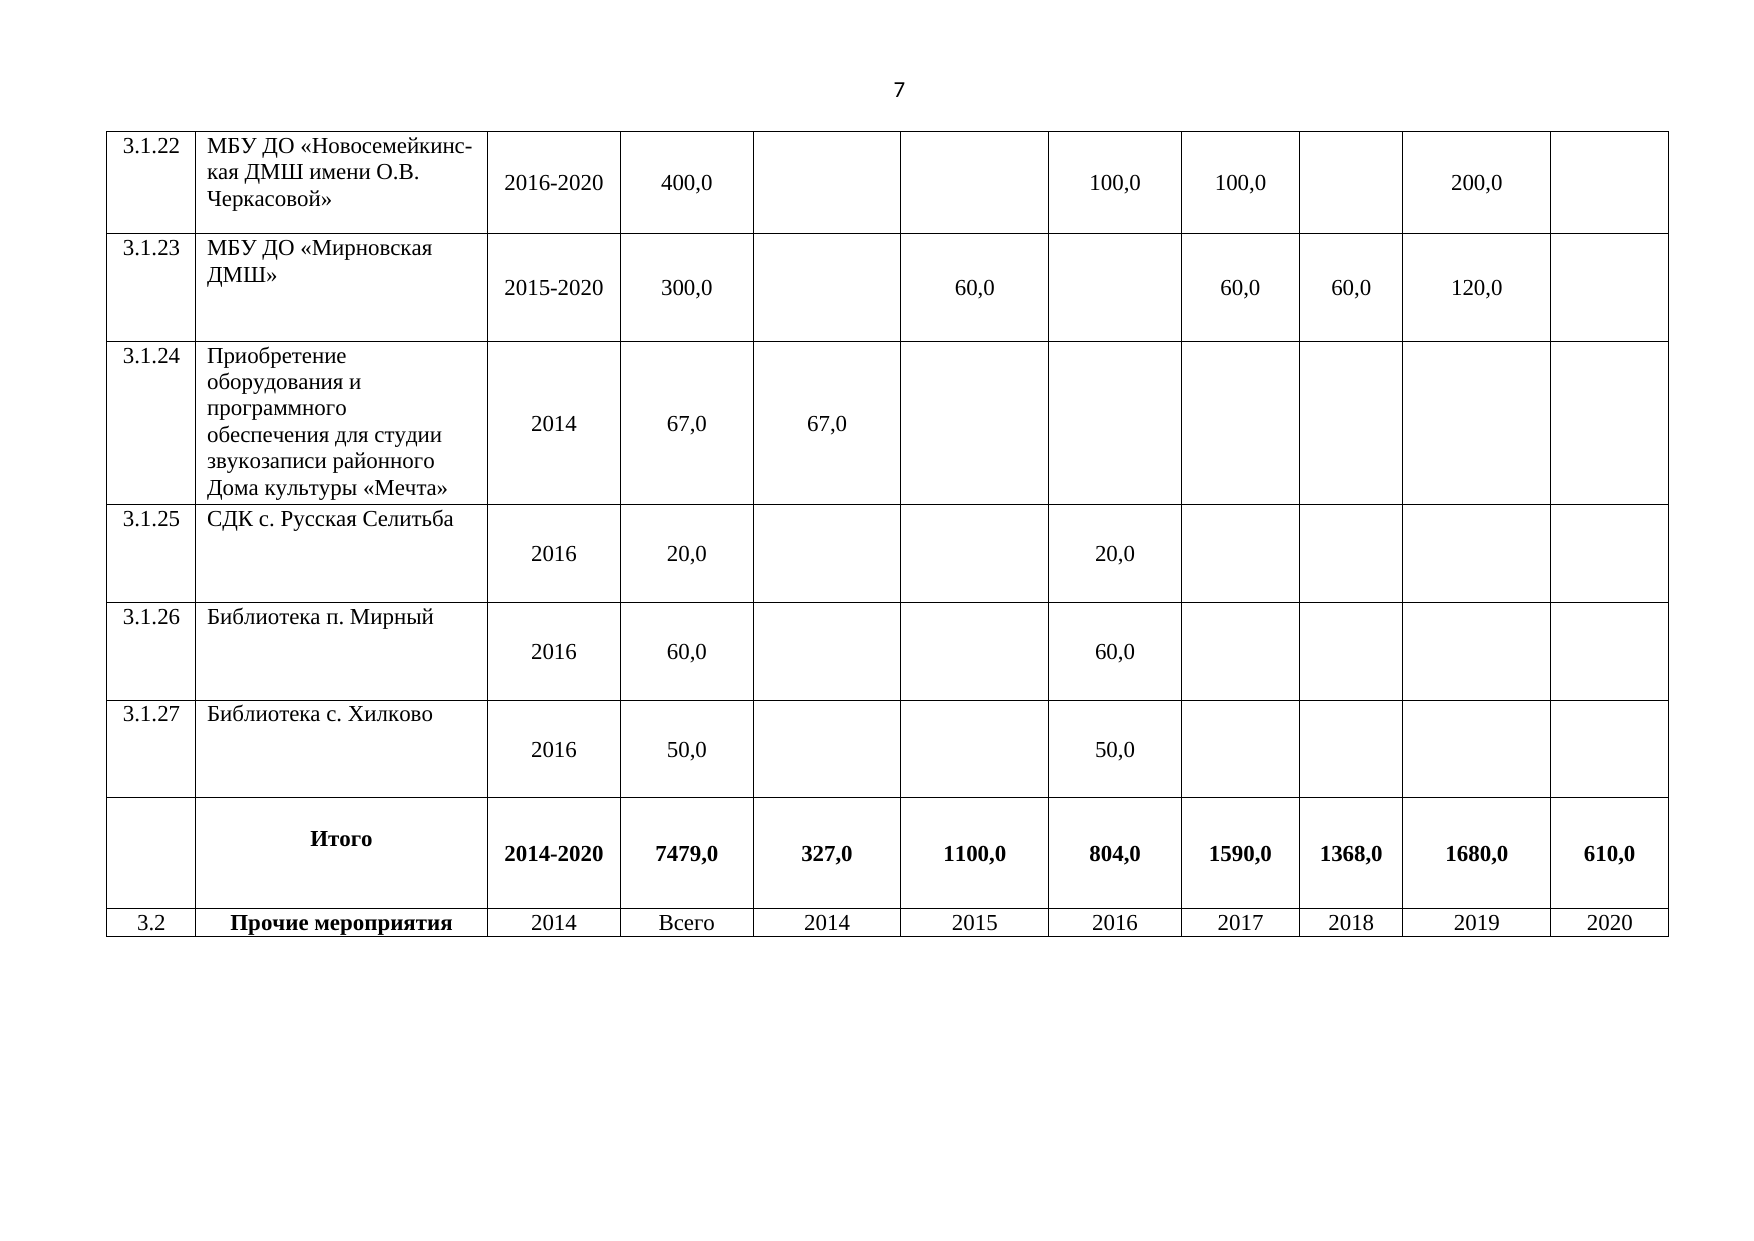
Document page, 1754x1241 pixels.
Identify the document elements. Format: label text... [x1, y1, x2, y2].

table_cell [754, 603, 900, 699]
table_cell 50,0 [621, 701, 753, 797]
table_cell 2016 [488, 603, 620, 699]
table_cell 60,0 [1182, 234, 1299, 341]
table_cell 300,0 [621, 234, 753, 341]
table_cell [1049, 234, 1181, 341]
table_cell 3.1.27 [107, 701, 195, 797]
table_cell 2014 [488, 342, 620, 504]
table_cell 2016 [488, 701, 620, 797]
table_cell [901, 701, 1048, 797]
table_cell [1182, 505, 1299, 602]
table_cell 200,0 [1403, 132, 1550, 233]
table_cell МБУ ДО «Новосемейкинс- кая ДМШ имени О.В. Черкасовой» [196, 132, 487, 233]
table_cell Прочие мероприятия [196, 909, 487, 936]
table_cell [1551, 132, 1668, 233]
table_cell 50,0 [1049, 701, 1181, 797]
table_cell 2018 [1300, 909, 1402, 936]
table_cell [754, 132, 900, 233]
table_cell 3.1.22 [107, 132, 195, 233]
table_cell 60,0 [621, 603, 753, 699]
table_cell [1182, 603, 1299, 699]
table_cell Библиотека п. Мирный [196, 603, 487, 699]
table_cell 2016 [1049, 909, 1181, 936]
table_cell 2016 [488, 505, 620, 602]
table_cell 2016-2020 [488, 132, 620, 233]
table_cell [1300, 132, 1402, 233]
table_cell [901, 603, 1048, 699]
table_cell СДК с. Русская Селитьба [196, 505, 487, 602]
table_cell 3.1.23 [107, 234, 195, 341]
table_cell [1049, 342, 1181, 504]
table_cell [901, 132, 1048, 233]
table_cell 1100,0 [901, 798, 1048, 908]
table_cell [1551, 701, 1668, 797]
table_cell 327,0 [754, 798, 900, 908]
table_cell [1551, 505, 1668, 602]
table_cell 120,0 [1403, 234, 1550, 341]
table_cell [901, 505, 1048, 602]
table_cell Приобретение оборудования и программного обеспечения для студии звукозаписи районного Дома культуры «Мечта» [196, 342, 487, 504]
table_cell 60,0 [1049, 603, 1181, 699]
table_cell [1403, 505, 1550, 602]
table_cell [1403, 342, 1550, 504]
table_cell 3.2 [107, 909, 195, 936]
table_cell [1300, 342, 1402, 504]
table_cell 2014-2020 [488, 798, 620, 908]
table_cell МБУ ДО «Мирновская ДМШ» [196, 234, 487, 341]
table_cell 2014 [754, 909, 900, 936]
table_cell 1368,0 [1300, 798, 1402, 908]
table_cell 3.1.25 [107, 505, 195, 602]
table_cell 100,0 [1049, 132, 1181, 233]
table_cell 2019 [1403, 909, 1550, 936]
table_cell Итого [196, 798, 487, 908]
table_cell [754, 505, 900, 602]
table_cell [1300, 505, 1402, 602]
table_cell Всего [621, 909, 753, 936]
table_cell [1403, 701, 1550, 797]
table_cell 67,0 [754, 342, 900, 504]
table_cell [1551, 603, 1668, 699]
table_cell 2015 [901, 909, 1048, 936]
table_cell 2014 [488, 909, 620, 936]
table_cell [1182, 701, 1299, 797]
table_cell 60,0 [1300, 234, 1402, 341]
table_cell 804,0 [1049, 798, 1181, 908]
table_cell 2015-2020 [488, 234, 620, 341]
table_cell [901, 342, 1048, 504]
table_cell 2020 [1551, 909, 1668, 936]
table_cell [754, 234, 900, 341]
table_cell [1300, 701, 1402, 797]
table_cell 20,0 [1049, 505, 1181, 602]
table_cell 60,0 [901, 234, 1048, 341]
table_cell 67,0 [621, 342, 753, 504]
table_cell 3.1.24 [107, 342, 195, 504]
table_cell 100,0 [1182, 132, 1299, 233]
table_cell [754, 701, 900, 797]
table_cell 610,0 [1551, 798, 1668, 908]
table_cell [1551, 342, 1668, 504]
table_cell Библиотека с. Хилково [196, 701, 487, 797]
table_cell 1590,0 [1182, 798, 1299, 908]
table_cell 3.1.26 [107, 603, 195, 699]
table_cell 7479,0 [621, 798, 753, 908]
table_cell 1680,0 [1403, 798, 1550, 908]
table_cell [1300, 603, 1402, 699]
table_cell [107, 798, 195, 908]
table_cell 400,0 [621, 132, 753, 233]
table_cell 20,0 [621, 505, 753, 602]
table_cell [1551, 234, 1668, 341]
table_cell [1403, 603, 1550, 699]
table_cell 2017 [1182, 909, 1299, 936]
table_cell [1182, 342, 1299, 504]
